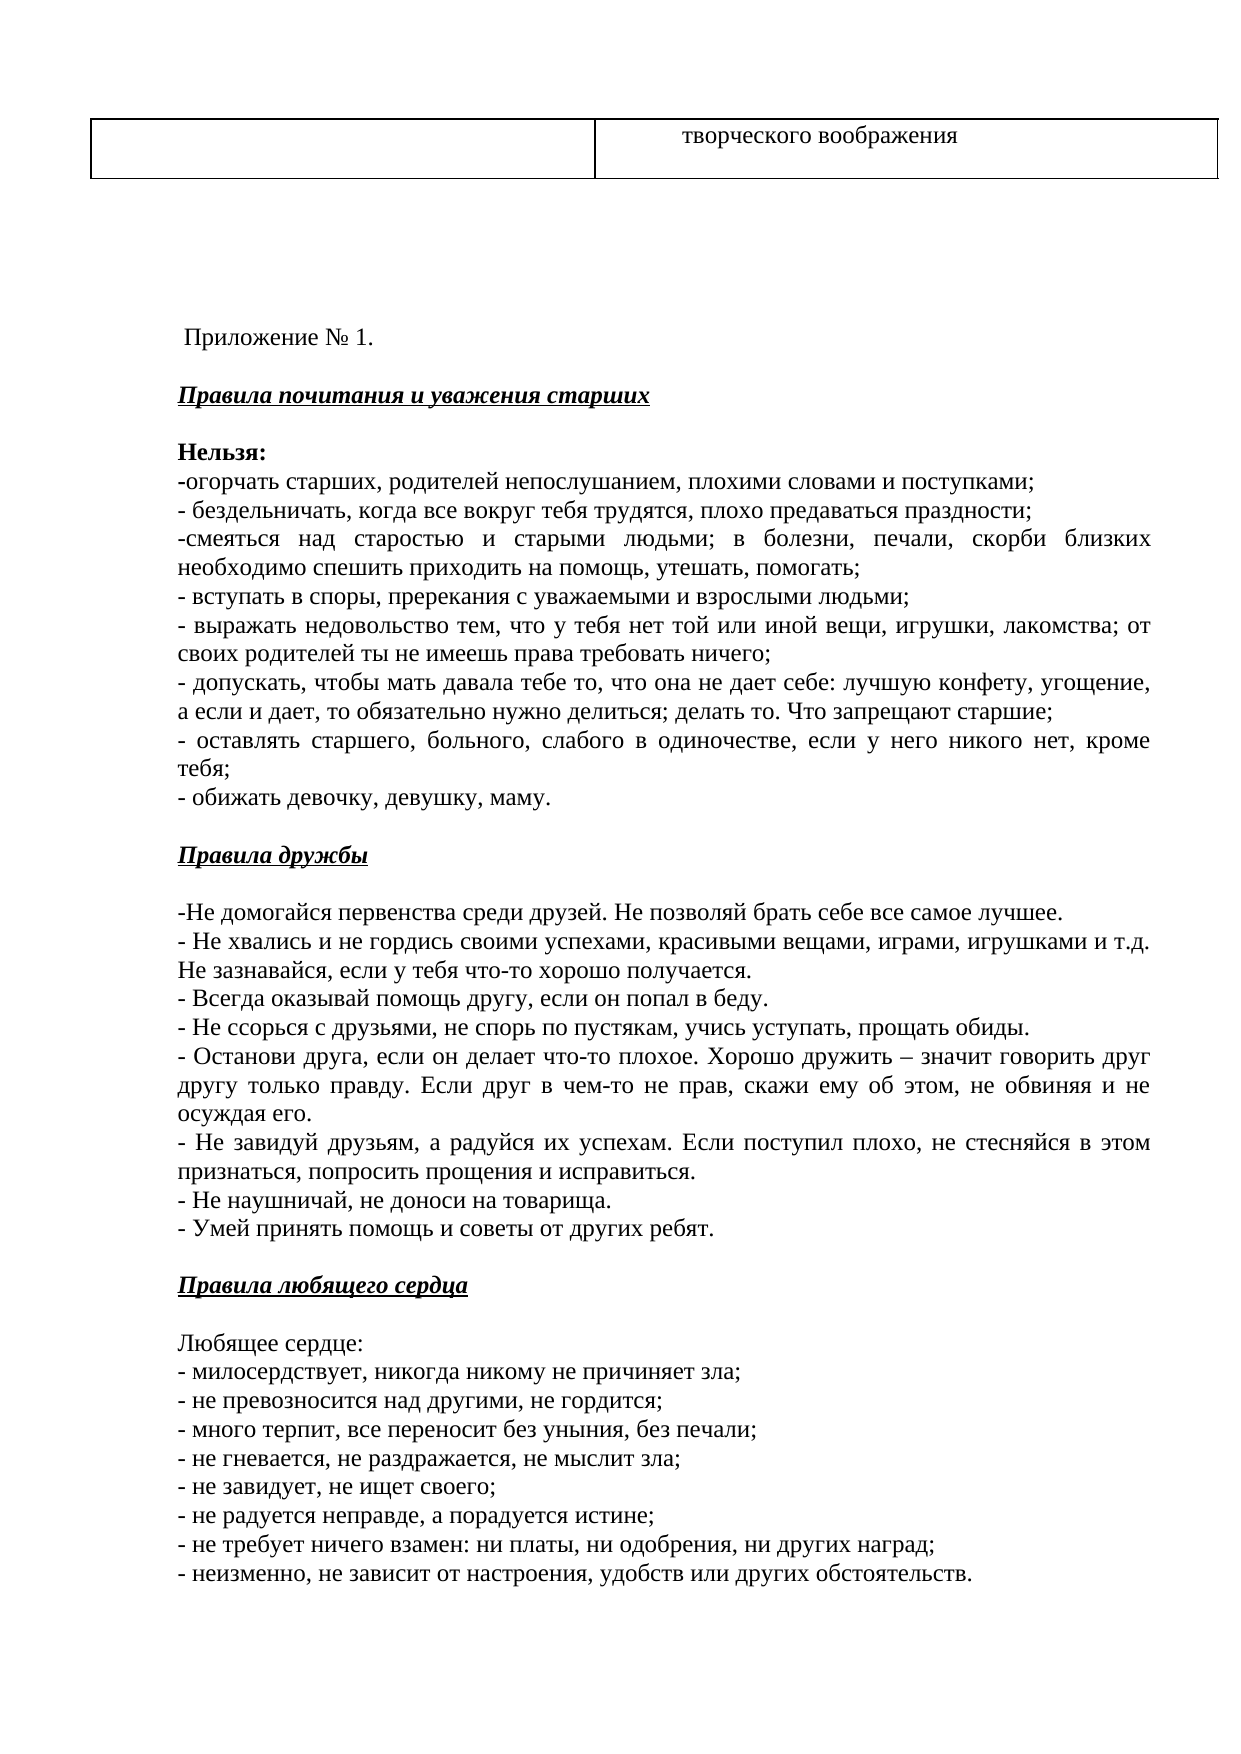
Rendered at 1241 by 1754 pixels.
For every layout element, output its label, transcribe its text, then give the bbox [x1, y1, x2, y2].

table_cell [92, 120, 594, 178]
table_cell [596, 120, 1217, 178]
text - милосердствует, никогда никому не причиняет зла; [177, 1356, 1152, 1385]
text - оставлять старшего, больного, слабого в одиночестве, если у него никого нет, кроме тебя; [177, 725, 1152, 782]
text - не завидует, не ищет своего; [177, 1471, 1152, 1500]
text - не радуется неправде, а порадуется истине; [177, 1500, 1152, 1529]
text - неизменно, не зависит от настроения, удобств или других обстоятельств. [177, 1558, 1152, 1586]
text - много терпит, все переносит без уныния, без печали; [177, 1414, 1152, 1443]
text - вступать в споры, пререкания с уважаемыми и взрослыми людьми; [177, 581, 1152, 610]
text - допускать, чтобы мать давала тебе то, что она не дает себе: лучшую конфету, угощение, а если и дает, то обязательно нужно делиться; делать то. Что запрещают старшие; [177, 667, 1152, 725]
text Приложение № 1. [177, 322, 1152, 351]
text Нельзя: [177, 437, 1152, 466]
text - Останови друга, если он делает что-то плохое. Хорошо дружить – значит говорить друг другу только правду. Если друг в чем-то не прав, скажи ему об этом, не обвиняя и не осуждая его. [177, 1041, 1152, 1127]
text - Не завидуй друзьям, а радуйся их успехам. Если поступил плохо, не стесняйся в этом признаться, попросить прощения и исправиться. [177, 1127, 1152, 1185]
text Правила дружбы [177, 840, 1152, 868]
text - выражать недовольство тем, что у тебя нет той или иной вещи, игрушки, лакомства; от своих родителей ты не имеешь права требовать ничего; [177, 610, 1152, 667]
text - бездельничать, когда все вокруг тебя трудятся, плохо предаваться праздности; [177, 495, 1152, 523]
text - Не хвались и не гордись своими успехами, красивыми вещами, играми, игрушками и т.д. Не зазнавайся, если у тебя что-то хорошо получается. [177, 926, 1152, 983]
text - не требует ничего взамен: ни платы, ни одобрения, ни других наград; [177, 1529, 1152, 1558]
text - не гневается, не раздражается, не мыслит зла; [177, 1443, 1152, 1471]
text Правила почитания и уважения старших [177, 380, 1152, 408]
text - не превозносится над другими, не гордится; [177, 1385, 1152, 1414]
text - Не наушничай, не доноси на товарища. [177, 1185, 1152, 1213]
text Правила любящего сердца [177, 1270, 1152, 1299]
text -смеяться над старостью и старыми людьми; в болезни, печали, скорби близких необходимо спешить приходить на помощь, утешать, помогать; [177, 523, 1152, 581]
text Любящее сердце: [177, 1328, 1152, 1356]
text - Не ссорься с друзьями, не спорь по пустякам, учись уступать, прощать обиды. [177, 1012, 1152, 1041]
text -Не домогайся первенства среди друзей. Не позволяй брать себе все самое лучшее. [177, 897, 1152, 926]
text - Всегда оказывай помощь другу, если он попал в беду. [177, 983, 1152, 1012]
text - обижать девочку, девушку, маму. [177, 782, 1152, 811]
text -огорчать старших, родителей непослушанием, плохими словами и поступками; [177, 466, 1152, 495]
text - Умей принять помощь и советы от других ребят. [177, 1213, 1152, 1242]
